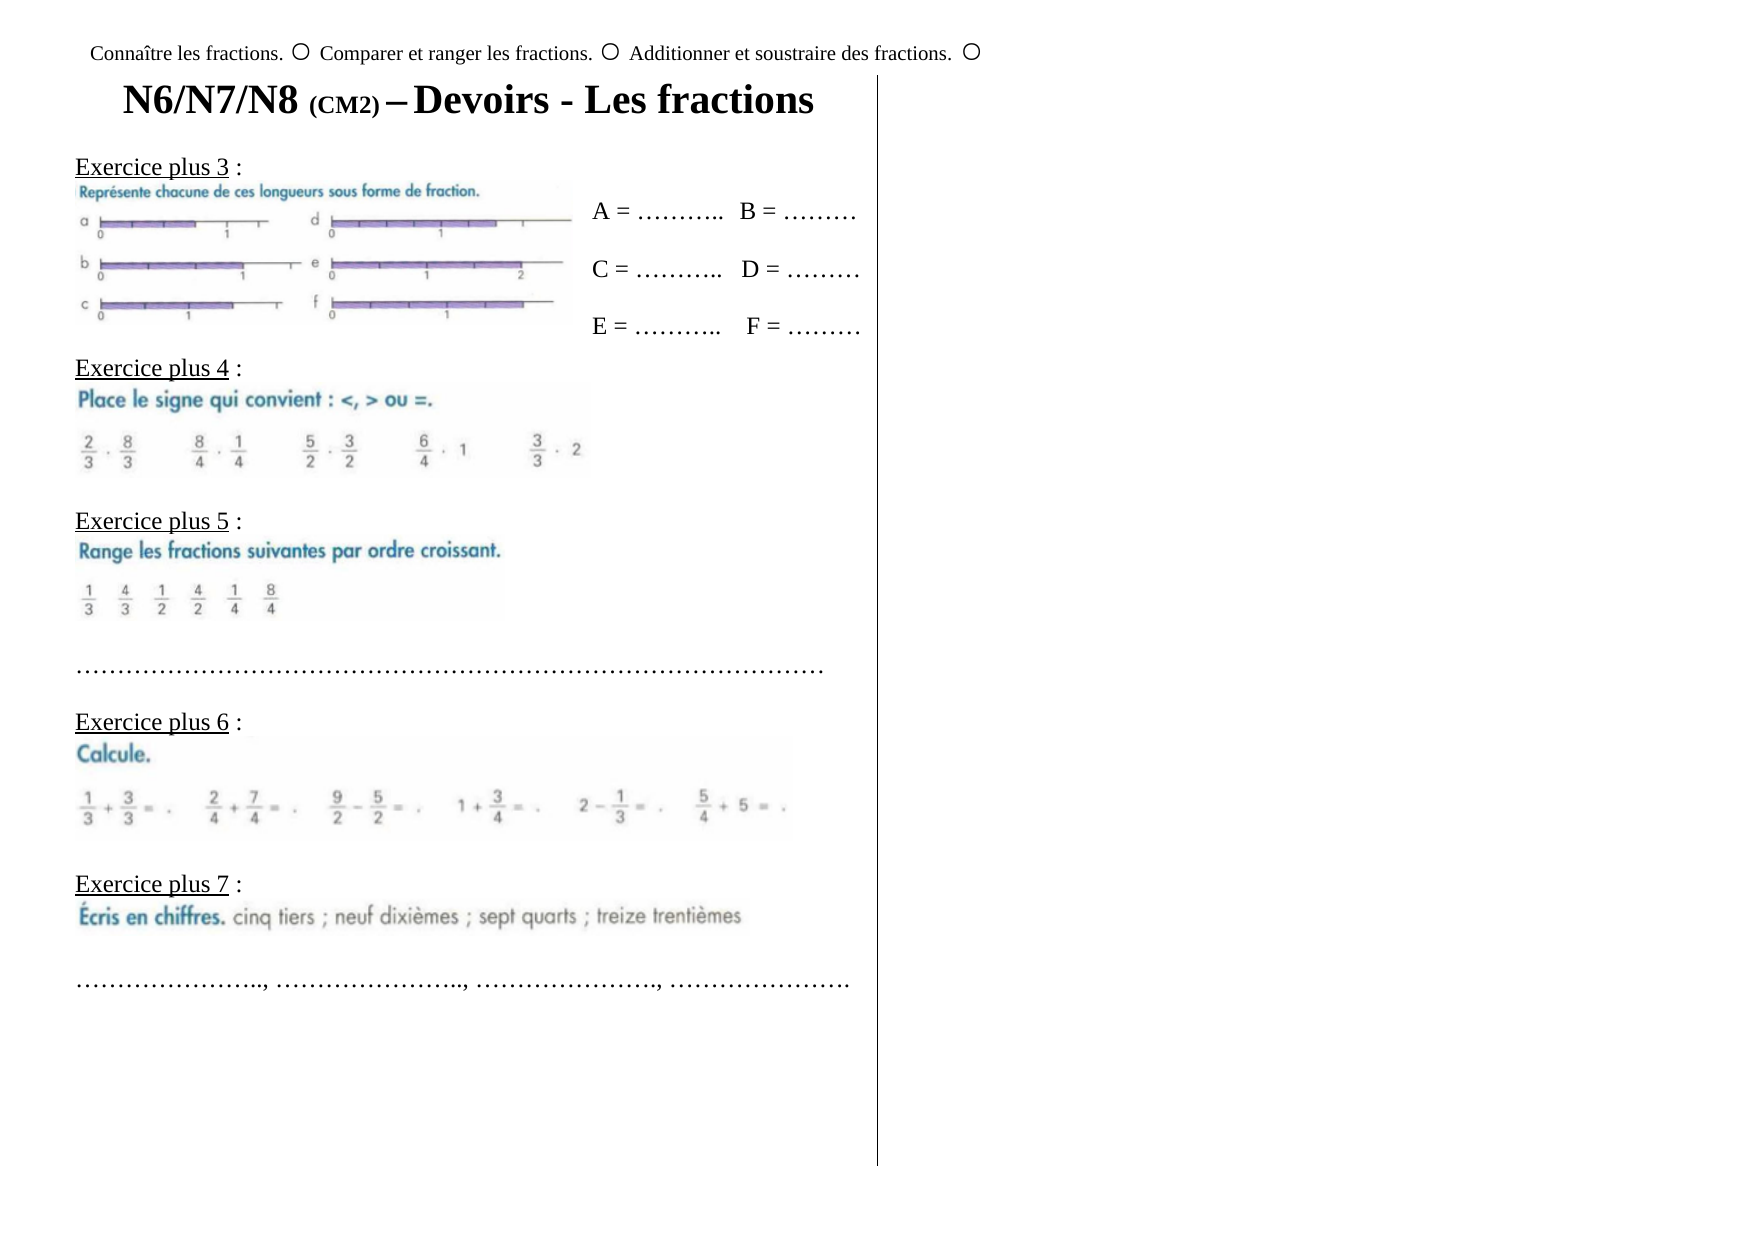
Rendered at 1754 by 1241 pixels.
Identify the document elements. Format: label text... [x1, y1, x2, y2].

text Exercice plus 6 : [75, 707, 862, 736]
text ……………………………………………………………………………… [75, 650, 862, 678]
text ………………….., ………………….., …………………., …………………. [75, 964, 862, 993]
text Exercice plus 3 : [75, 152, 862, 180]
text N6/N7/N8 (CM2) – Devoirs - Les fractions [75, 75, 862, 123]
picture [75, 736, 793, 841]
picture [75, 898, 750, 936]
text Exercice plus 7 : [75, 869, 862, 898]
picture [75, 534, 506, 621]
picture [75, 382, 592, 478]
text Exercice plus 4 : [75, 353, 862, 382]
picture [75, 180, 574, 325]
text Exercice plus 5 : [75, 506, 862, 535]
